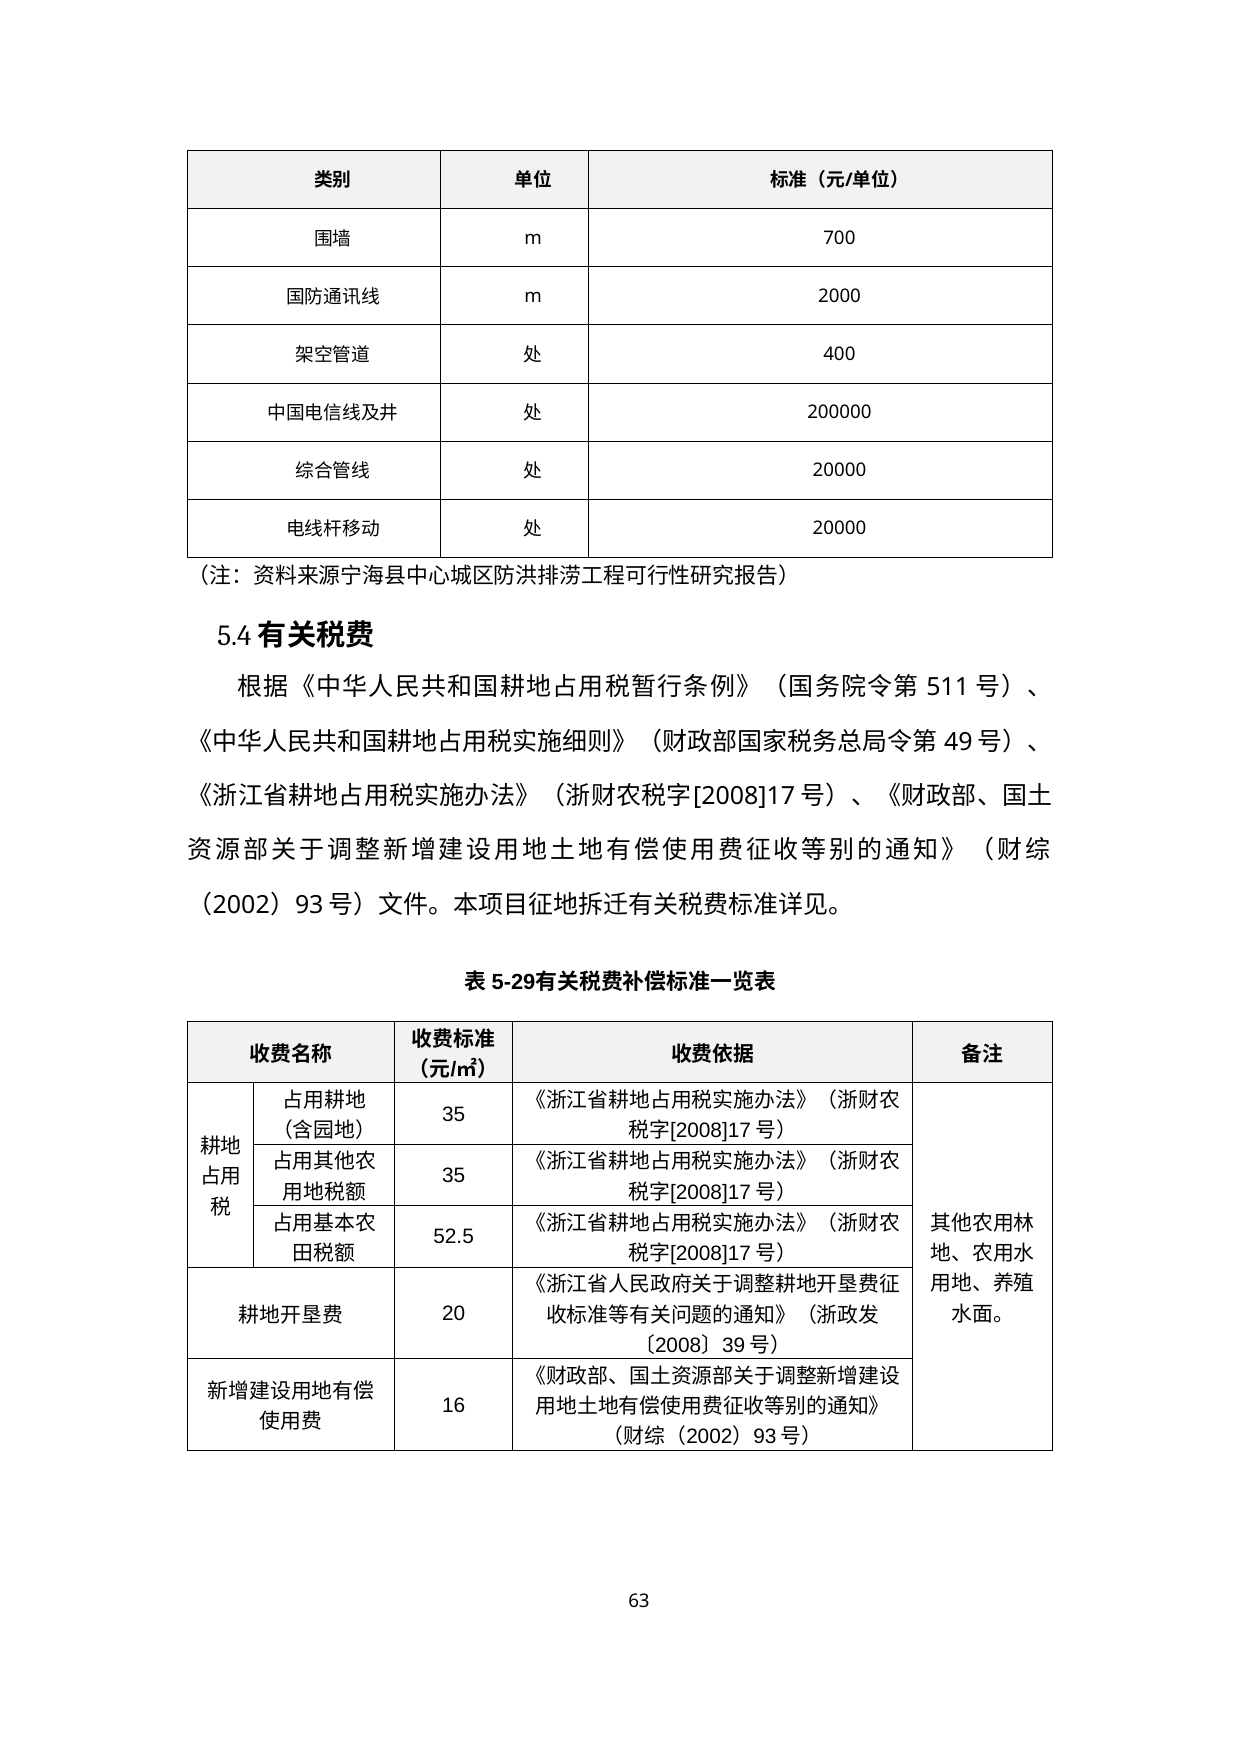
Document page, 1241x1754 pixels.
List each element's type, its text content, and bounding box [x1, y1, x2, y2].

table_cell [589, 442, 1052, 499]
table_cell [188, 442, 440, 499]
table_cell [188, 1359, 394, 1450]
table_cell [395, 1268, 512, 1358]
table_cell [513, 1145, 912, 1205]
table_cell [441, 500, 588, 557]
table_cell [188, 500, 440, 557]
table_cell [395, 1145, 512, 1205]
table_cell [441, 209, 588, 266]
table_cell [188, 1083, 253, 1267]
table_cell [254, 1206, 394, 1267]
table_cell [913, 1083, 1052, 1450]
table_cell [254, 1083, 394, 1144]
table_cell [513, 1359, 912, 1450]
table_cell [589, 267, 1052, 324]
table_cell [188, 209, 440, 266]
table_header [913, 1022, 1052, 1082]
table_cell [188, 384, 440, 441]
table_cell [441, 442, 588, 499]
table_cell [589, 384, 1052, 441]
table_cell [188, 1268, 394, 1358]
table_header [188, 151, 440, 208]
subtitle 有关税费 [217, 614, 1053, 654]
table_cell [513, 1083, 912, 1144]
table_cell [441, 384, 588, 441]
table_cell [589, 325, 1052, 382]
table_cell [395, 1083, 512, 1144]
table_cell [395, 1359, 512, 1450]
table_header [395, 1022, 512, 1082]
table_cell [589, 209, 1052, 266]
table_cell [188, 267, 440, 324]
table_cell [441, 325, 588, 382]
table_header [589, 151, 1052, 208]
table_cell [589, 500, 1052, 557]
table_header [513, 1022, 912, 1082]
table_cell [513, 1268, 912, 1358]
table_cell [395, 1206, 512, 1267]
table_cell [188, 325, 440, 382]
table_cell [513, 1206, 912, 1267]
text （注：资料来源宁海县中心城区防洪排涝工程可行性研究报告） [187, 558, 1053, 589]
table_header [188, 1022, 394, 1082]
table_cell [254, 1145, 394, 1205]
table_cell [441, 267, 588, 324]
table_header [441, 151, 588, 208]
